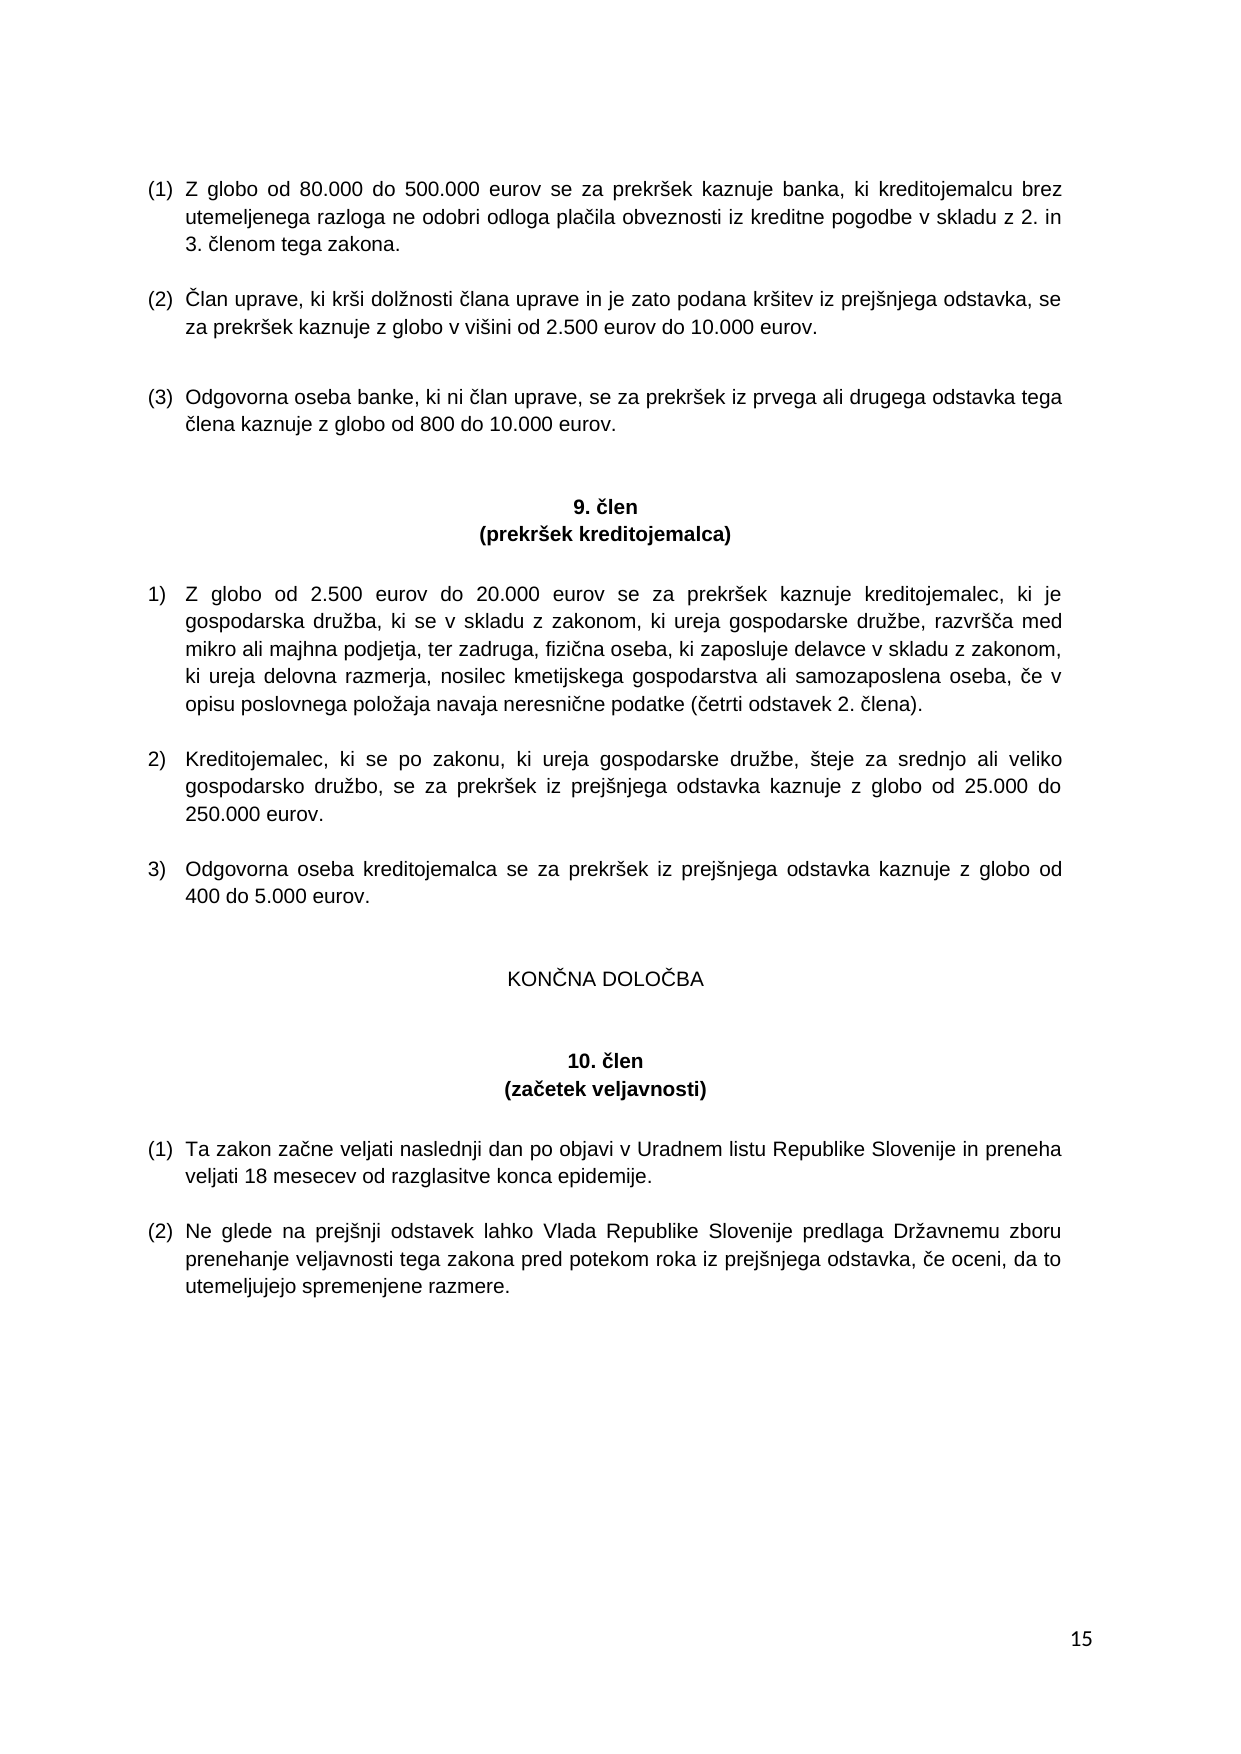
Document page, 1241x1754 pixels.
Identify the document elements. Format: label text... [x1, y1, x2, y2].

list Član uprave, ki krši dolžnosti člana uprave in je zato podana kršitev iz prejšnjega odstavka, se za prekršek kaznuje z globo v višini od 2.500 eurov do 10.000 eurov. [148, 287, 1063, 339]
list Kreditojemalec, ki se po zakonu, ki ureja gospodarske družbe, šteje za srednjo ali veliko gospodarsko družbo, se za prekršek iz prejšnjega odstavka kaznuje z globo od 25.000 do 250.000 eurov. [148, 747, 1063, 826]
list Odgovorna oseba banke, ki ni član uprave, se za prekršek iz prvega ali drugega odstavka tega člena kaznuje z globo od 800 do 10.000 eurov. [148, 385, 1063, 436]
list Z globo od 2.500 eurov do 20.000 eurov se za prekršek kaznuje kreditojemalec, ki je gospodarska družba, ki se v skladu z zakonom, ki ureja gospodarske družbe, razvršča med mikro ali majhna podjetja, ter zadruga, fizična oseba, ki zaposluje delavce v skladu z zakonom, ki ureja delovna razmerja, nosilec kmetijskega gospodarstva ali samozaposlena oseba, če v opisu poslovnega položaja navaja neresnične podatke (četrti odstavek 2. člena). [148, 582, 1063, 716]
list Z globo od 80.000 do 500.000 eurov se za prekršek kaznuje banka, ki kreditojemalcu brez utemeljenega razloga ne odobri odloga plačila obveznosti iz kreditne pogodbe v skladu z 2. in 3. členom tega zakona. [148, 177, 1063, 256]
text (prekršek kreditojemalca) [148, 522, 1063, 546]
text KONČNA DOLOČBA [148, 967, 1063, 991]
text 10. člen [148, 1049, 1063, 1073]
text 9. člen [148, 495, 1063, 519]
list Ne glede na prejšnji odstavek lahko Vlada Republike Slovenije predlaga Državnemu zboru prenehanje veljavnosti tega zakona pred potekom roka iz prejšnjega odstavka, če oceni, da to utemeljujejo spremenjene razmere. [148, 1219, 1063, 1298]
list Odgovorna oseba kreditojemalca se za prekršek iz prejšnjega odstavka kaznuje z globo od 400 do 5.000 eurov. [148, 857, 1063, 908]
text (začetek veljavnosti) [148, 1077, 1063, 1101]
list Ta zakon začne veljati naslednji dan po objavi v Uradnem listu Republike Slovenije in preneha veljati 18 mesecev od razglasitve konca epidemije. [148, 1137, 1063, 1188]
